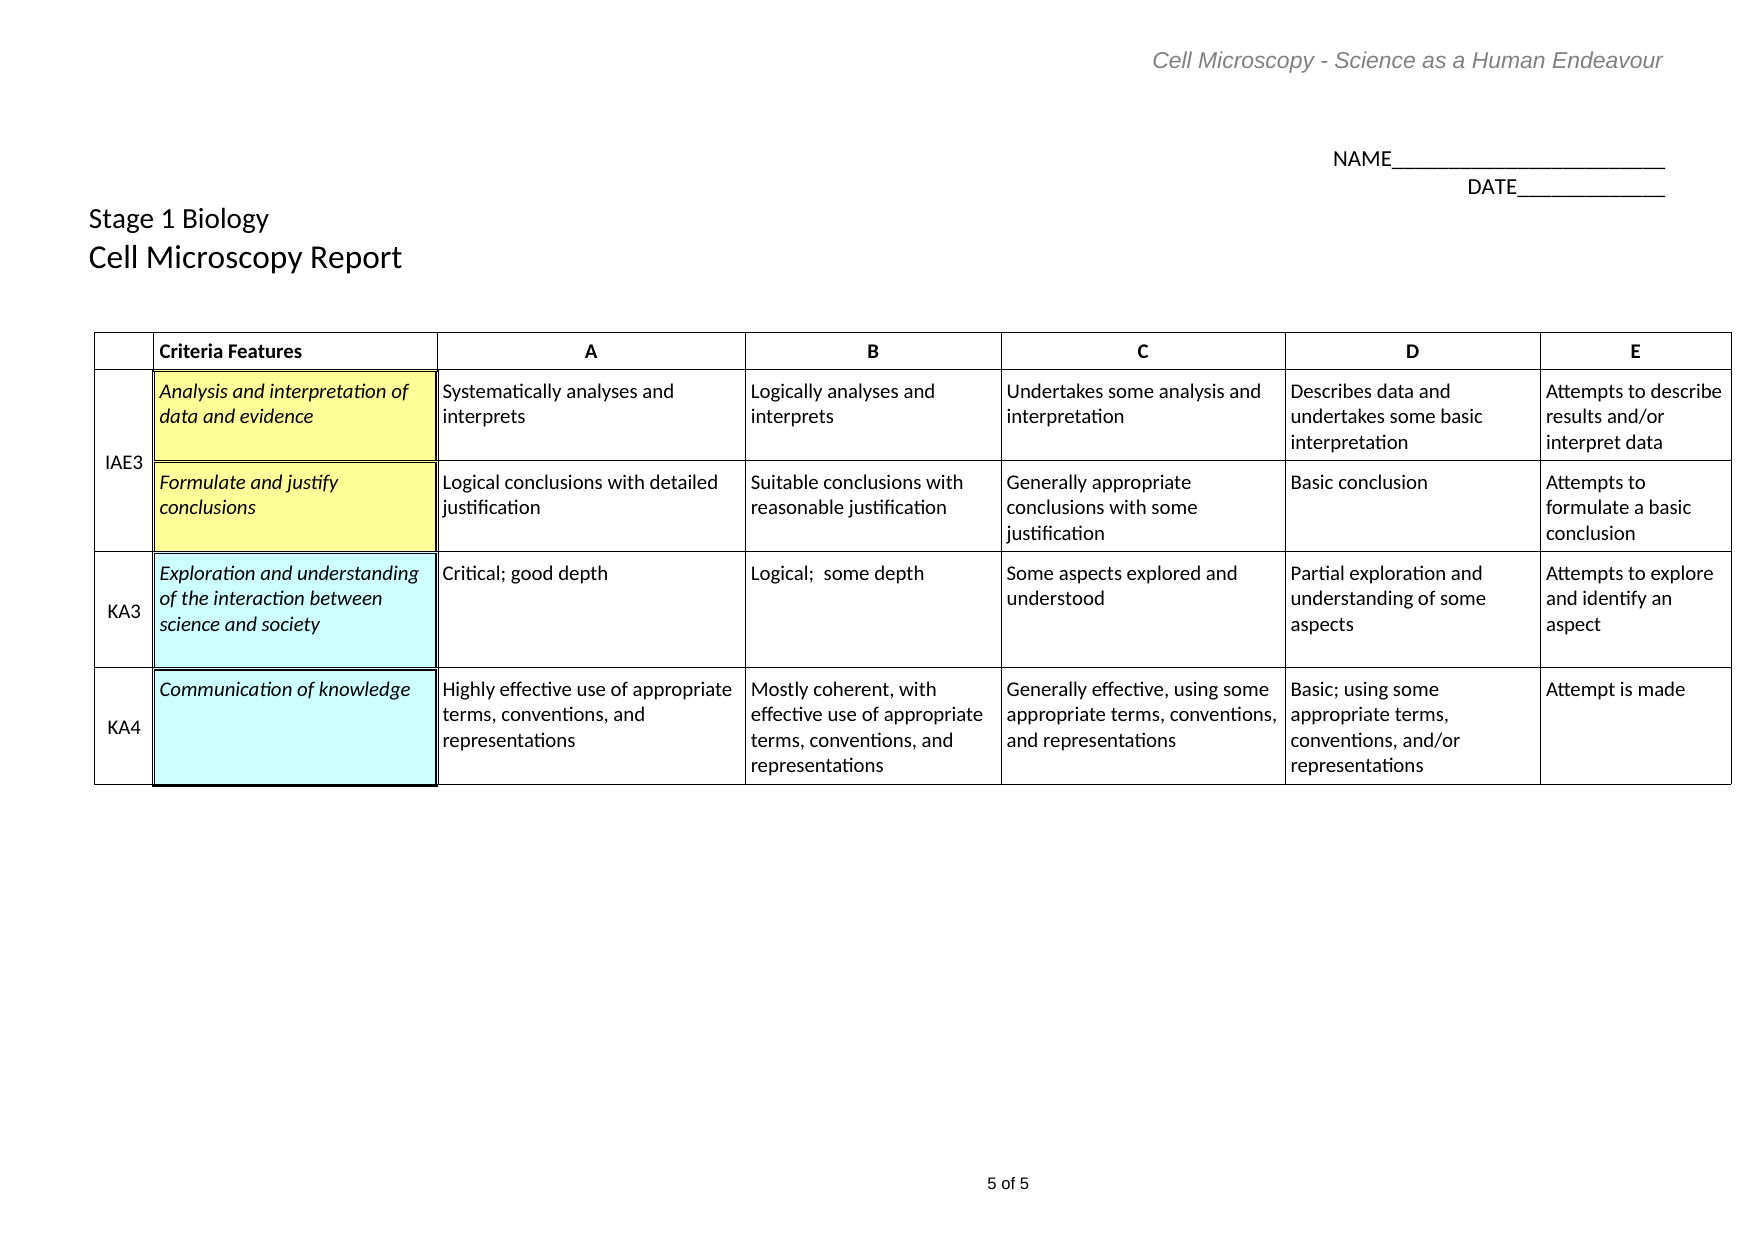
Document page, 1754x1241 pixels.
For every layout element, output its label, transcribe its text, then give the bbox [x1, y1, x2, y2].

table_cell Suitable conclusions with reasonable justification [746, 461, 1001, 551]
table_cell Some aspects explored and understood [1002, 552, 1285, 667]
table_cell KA4 [95, 668, 152, 784]
table_cell Logical; some depth [746, 552, 1001, 667]
table_header D [1286, 333, 1540, 369]
text Stage 1 Biology [89, 201, 1665, 236]
table_cell Logically analyses and interprets [746, 370, 1001, 460]
table_cell Mostly coherent, with effective use of appropriate terms, conventions, and representations [746, 668, 1001, 784]
table_cell Generally effective, using some appropriate terms, conventions, and representations [1002, 668, 1285, 784]
text DATE_____________ [89, 172, 1665, 201]
table_cell Analysis and interpretation of data and evidence [155, 372, 435, 460]
table_cell Attempts to describe results and/or interpret data [1541, 370, 1731, 460]
text Cell Microscopy Report [89, 236, 1665, 277]
table_cell Highly effective use of appropriate terms, conventions, and representations [439, 668, 745, 784]
table_cell Formulate and justify conclusions [155, 463, 435, 551]
table_cell Attempts to explore and identify an aspect [1541, 552, 1731, 667]
table_cell KA3 [95, 552, 152, 667]
table_cell Attempts to formulate a basic conclusion [1541, 461, 1731, 551]
table_cell Communication of knowledge [155, 671, 435, 784]
table_cell Describes data and undertakes some basic interpretation [1286, 370, 1540, 460]
table_cell Generally appropriate conclusions with some justification [1002, 461, 1285, 551]
table_cell Logical conclusions with detailed justification [439, 461, 745, 551]
table_cell Undertakes some analysis and interpretation [1002, 370, 1285, 460]
table_cell Critical; good depth [439, 552, 745, 667]
table_header Criteria Features [154, 333, 437, 369]
text NAME________________________ [89, 144, 1665, 172]
table_cell Systematically analyses and interprets [439, 370, 745, 460]
table_cell Attempt is made [1541, 668, 1731, 784]
table_cell Exploration and understanding of the interaction between science and society [155, 554, 435, 667]
table_header A [438, 333, 745, 369]
table_cell IAE3 [95, 370, 152, 551]
table_header C [1002, 333, 1285, 369]
table_header [95, 333, 153, 369]
table_cell Basic; using some appropriate terms, conventions, and/or representations [1286, 668, 1540, 784]
table_cell Basic conclusion [1286, 461, 1540, 551]
table_header B [746, 333, 1001, 369]
table_cell Partial exploration and understanding of some aspects [1286, 552, 1540, 667]
table_header E [1541, 333, 1731, 369]
